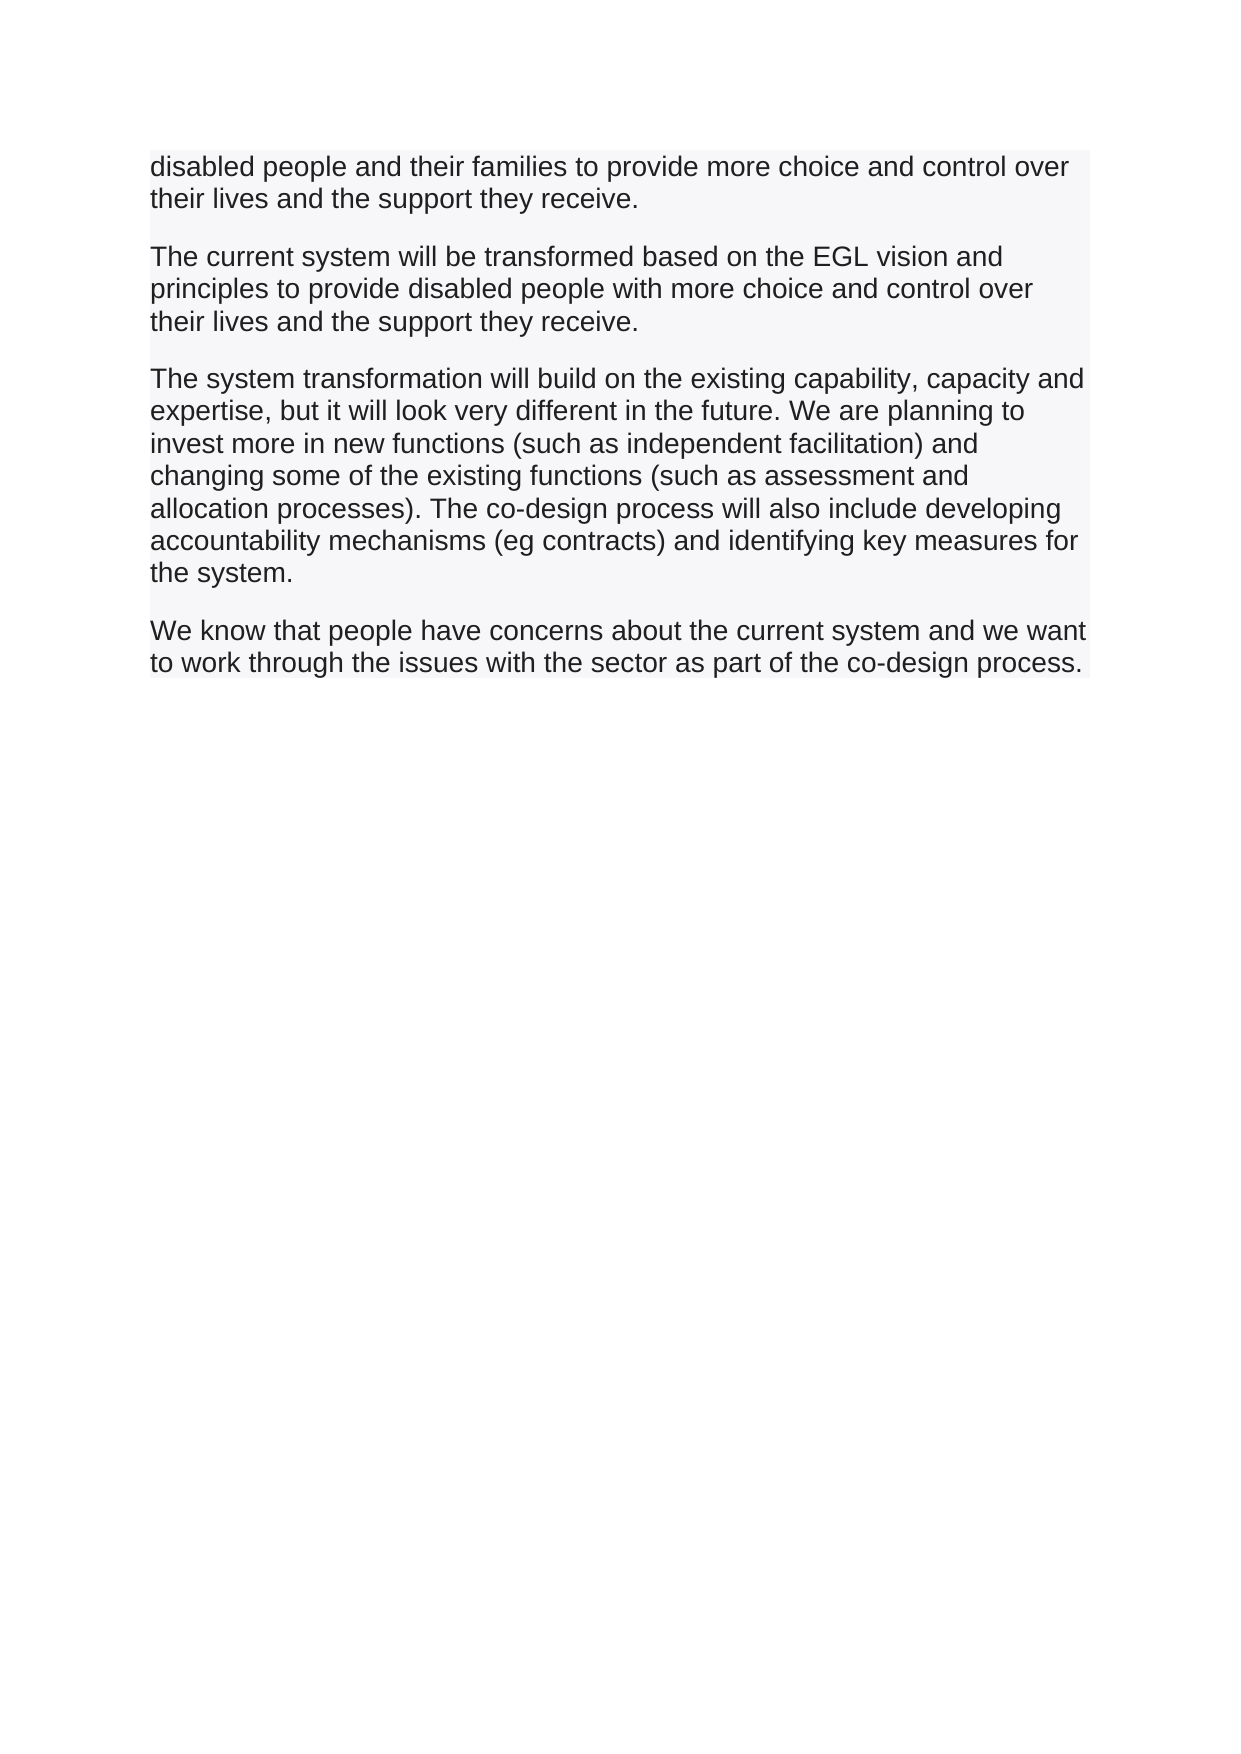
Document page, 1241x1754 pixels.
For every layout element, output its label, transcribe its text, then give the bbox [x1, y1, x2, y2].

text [150, 150, 1090, 215]
text The current system will be transformed based on the EGL vision and principles to provide disabled people with more choice and control over their lives and the support they receive. [150, 240, 1090, 337]
text We know that people have concerns about the current system and we want to work through the issues with the sector as part of the co-design process. [150, 614, 1090, 678]
text The system transformation will build on the existing capability, capacity and expertise, but it will look very different in the future. We are planning to invest more in new functions (such as independent facilitation) and changing some of the existing functions (such as assessment and allocation processes). The co-design process will also include developing accountability mechanisms (eg contracts) and identifying key measures for the system. [150, 362, 1090, 589]
